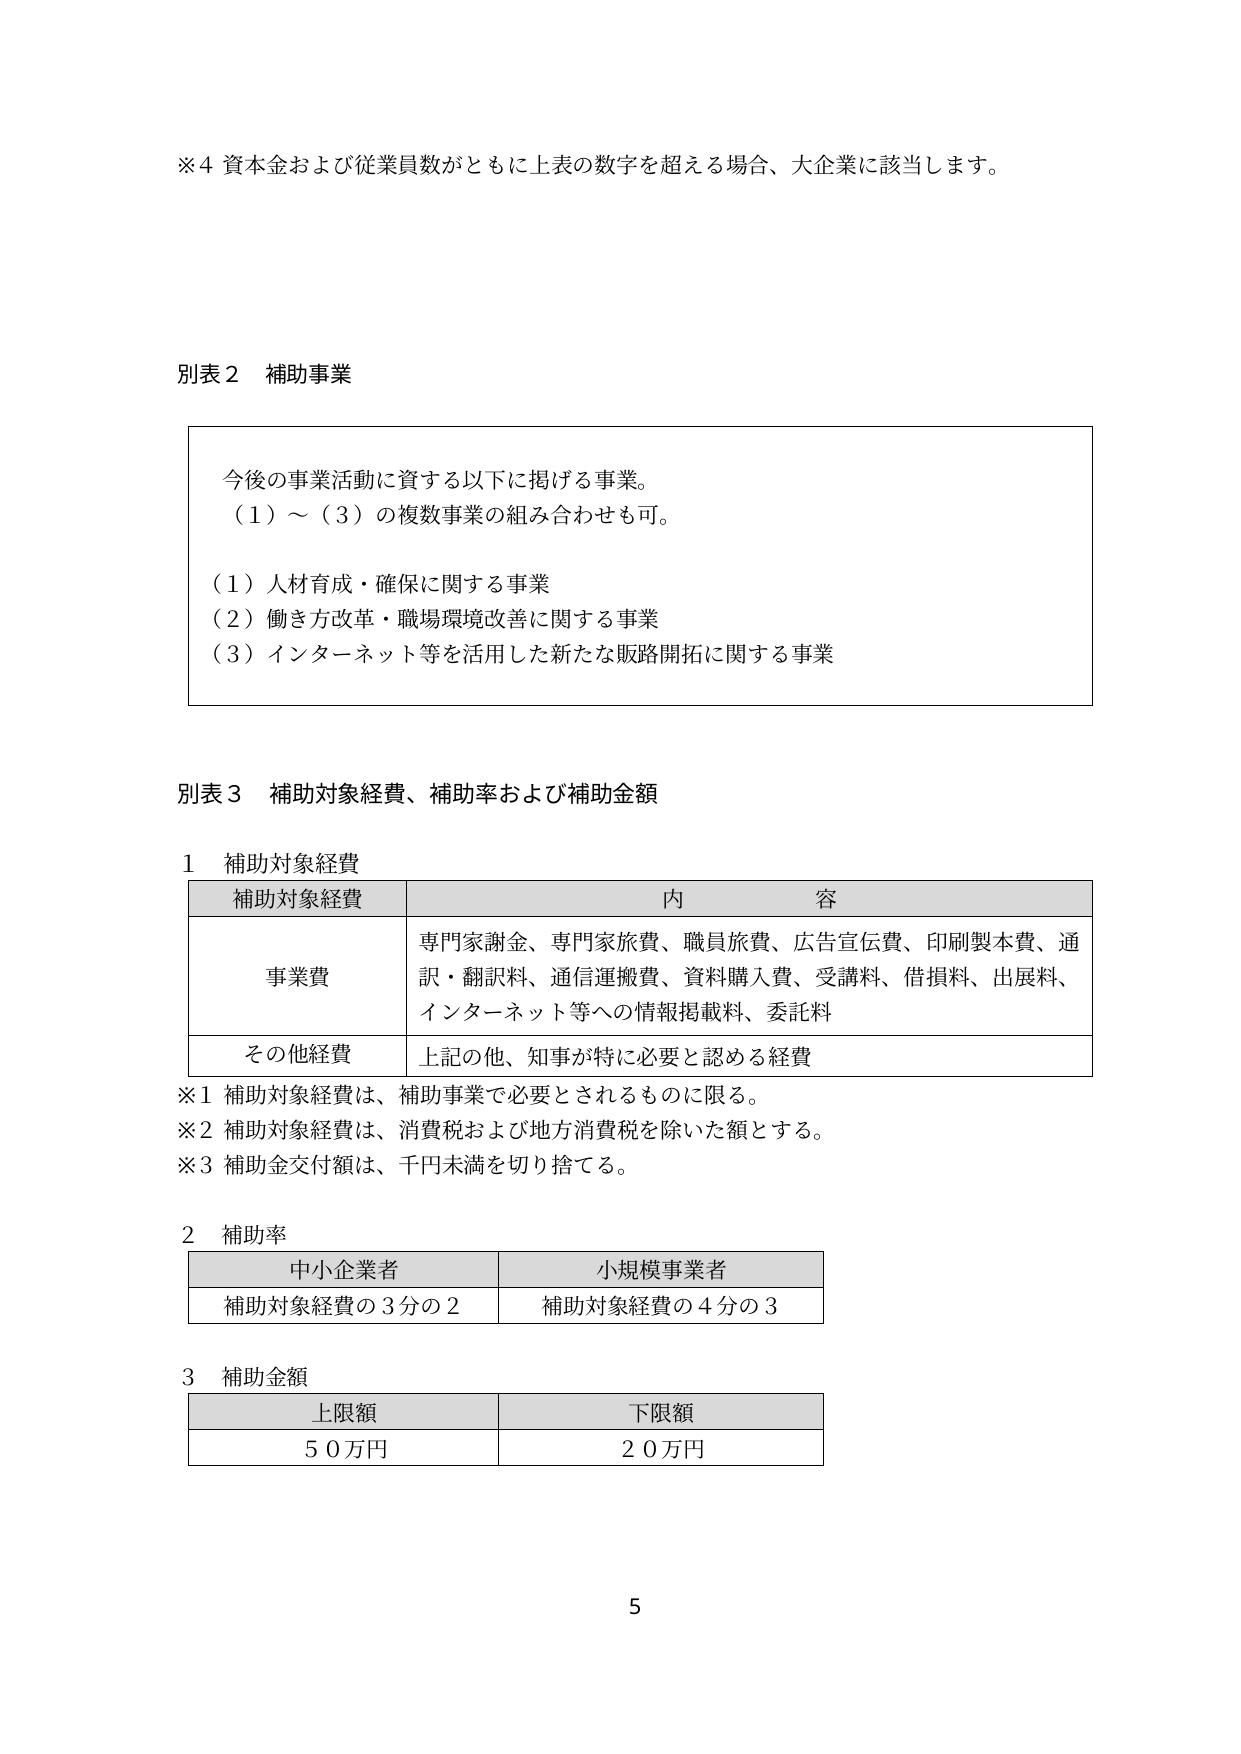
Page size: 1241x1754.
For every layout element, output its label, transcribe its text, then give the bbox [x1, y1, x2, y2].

text ２ 補助率 [177, 1216, 1092, 1251]
table_header 内 容 [407, 881, 1092, 916]
table_header 今後の事業活動に資する以下に掲げる事業。 （１）～（３）の複数事業の組み合わせも可。 （１）人材育成・確保に関する事業 （２）働き方改革・職場環境改善に関する事業 （３）インターネット等を活用した新たな販路開拓に関する事業 [189, 427, 1092, 705]
table_cell ２０万円 [499, 1430, 823, 1465]
text ※３ 補助金交付額は、千円未満を切り捨てる。 [177, 1147, 1092, 1181]
table_header 上限額 [189, 1394, 498, 1429]
text ※１ 補助対象経費は、補助事業で必要とされるものに限る。 [177, 1077, 1092, 1112]
table_cell 上記の他、知事が特に必要と認める経費 [407, 1036, 1092, 1076]
table_header 中小企業者 [189, 1252, 498, 1287]
table_header 下限額 [499, 1394, 823, 1429]
text 別表２ 補助事業 [177, 356, 1092, 391]
table_header 補助対象経費 [189, 881, 406, 916]
table_header 小規模事業者 [499, 1252, 823, 1287]
text 別表３ 補助対象経費、補助率および補助金額 [177, 776, 1092, 810]
text ※４ 資本金および従業員数がともに上表の数字を超える場合、大企業に該当します。 [177, 147, 1092, 182]
text ※２ 補助対象経費は、消費税および地方消費税を除いた額とする。 [177, 1112, 1092, 1147]
table_cell 事業費 [189, 917, 406, 1034]
table_cell 補助対象経費の４分の３ [499, 1288, 823, 1323]
table_cell 専門家謝金、専門家旅費、職員旅費、広告宣伝費、印刷製本費、通訳・翻訳料、通信運搬費、資料購入費、受講料、借損料、出展料、インターネット等への情報掲載料、委託料 [407, 917, 1092, 1034]
text １ 補助対象経費 [177, 845, 1092, 880]
text ３ 補助金額 [177, 1358, 1092, 1393]
table_cell 補助対象経費の３分の２ [189, 1288, 498, 1323]
table_cell ５０万円 [189, 1430, 498, 1465]
table_cell その他経費 [189, 1036, 406, 1076]
